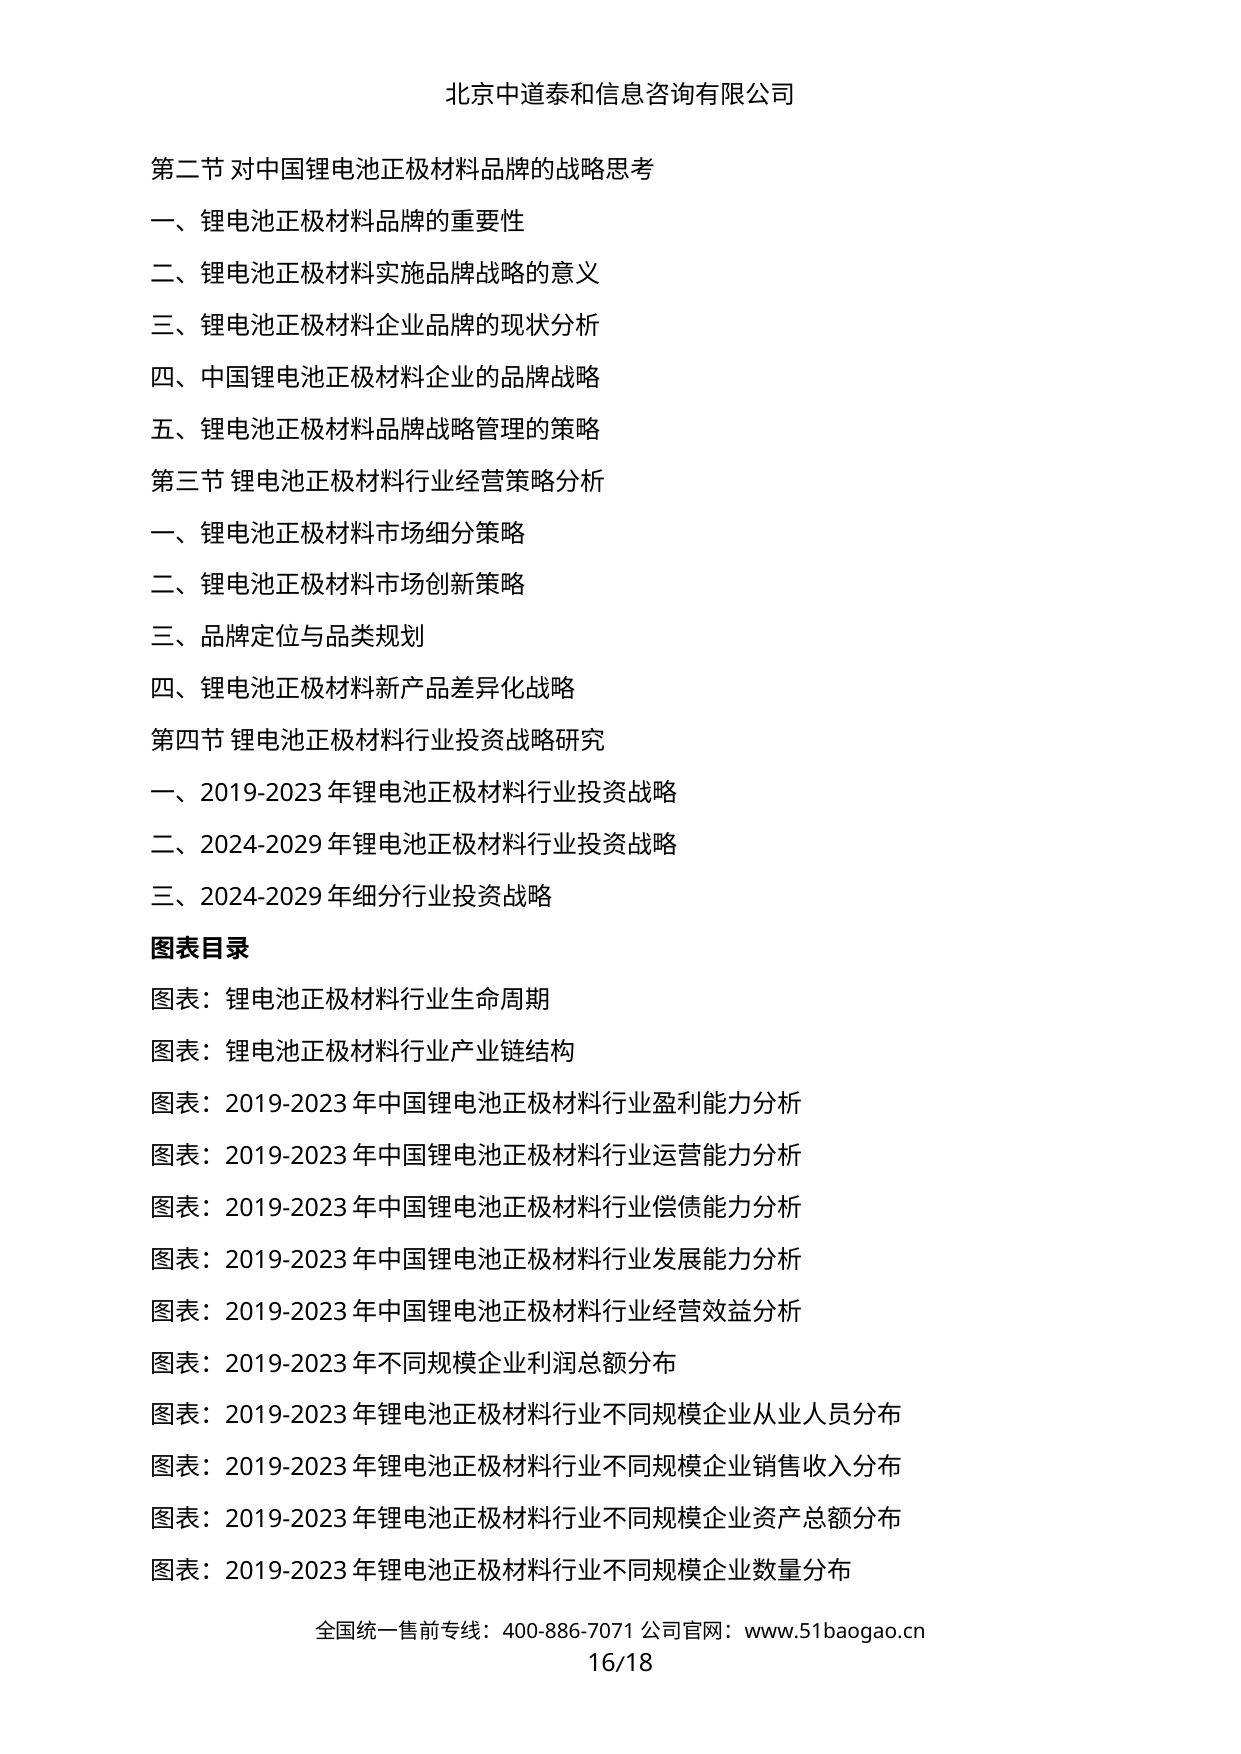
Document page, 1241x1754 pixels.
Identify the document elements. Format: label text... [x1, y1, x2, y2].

text 第三节 锂电池正极材料行业经营策略分析 [150, 461, 1090, 497]
text 三、2024-2029年细分行业投资战略 [150, 876, 1090, 912]
text 图表：2019-2023年中国锂电池正极材料行业发展能力分析 [150, 1239, 1090, 1276]
text 图表：2019-2023年中国锂电池正极材料行业运营能力分析 [150, 1136, 1090, 1172]
text 图表：锂电池正极材料行业产业链结构 [150, 1032, 1090, 1068]
text 三、品牌定位与品类规划 [150, 617, 1090, 653]
text 图表：2019-2023年锂电池正极材料行业不同规模企业资产总额分布 [150, 1499, 1090, 1535]
text 二、2024-2029年锂电池正极材料行业投资战略 [150, 824, 1090, 861]
text 图表：2019-2023年不同规模企业利润总额分布 [150, 1343, 1090, 1379]
text 图表：2019-2023年锂电池正极材料行业不同规模企业数量分布 [150, 1551, 1090, 1587]
text 一、2019-2023年锂电池正极材料行业投资战略 [150, 772, 1090, 809]
text 第二节 对中国锂电池正极材料品牌的战略思考 [150, 150, 1090, 186]
text 图表：2019-2023年中国锂电池正极材料行业经营效益分析 [150, 1291, 1090, 1327]
text 一、锂电池正极材料品牌的重要性 [150, 202, 1090, 238]
text 五、锂电池正极材料品牌战略管理的策略 [150, 409, 1090, 446]
text 四、锂电池正极材料新产品差异化战略 [150, 669, 1090, 705]
text 第四节 锂电池正极材料行业投资战略研究 [150, 721, 1090, 757]
text 三、锂电池正极材料企业品牌的现状分析 [150, 306, 1090, 342]
text 图表：锂电池正极材料行业生命周期 [150, 980, 1090, 1016]
text 一、锂电池正极材料市场细分策略 [150, 513, 1090, 549]
text 四、中国锂电池正极材料企业的品牌战略 [150, 357, 1090, 394]
text 图表：2019-2023年中国锂电池正极材料行业偿债能力分析 [150, 1187, 1090, 1224]
text 图表：2019-2023年锂电池正极材料行业不同规模企业销售收入分布 [150, 1447, 1090, 1483]
text 图表目录 [150, 928, 1090, 964]
text 图表：2019-2023年中国锂电池正极材料行业盈利能力分析 [150, 1084, 1090, 1120]
text 二、锂电池正极材料实施品牌战略的意义 [150, 254, 1090, 290]
text 图表：2019-2023年锂电池正极材料行业不同规模企业从业人员分布 [150, 1395, 1090, 1431]
text 二、锂电池正极材料市场创新策略 [150, 565, 1090, 601]
